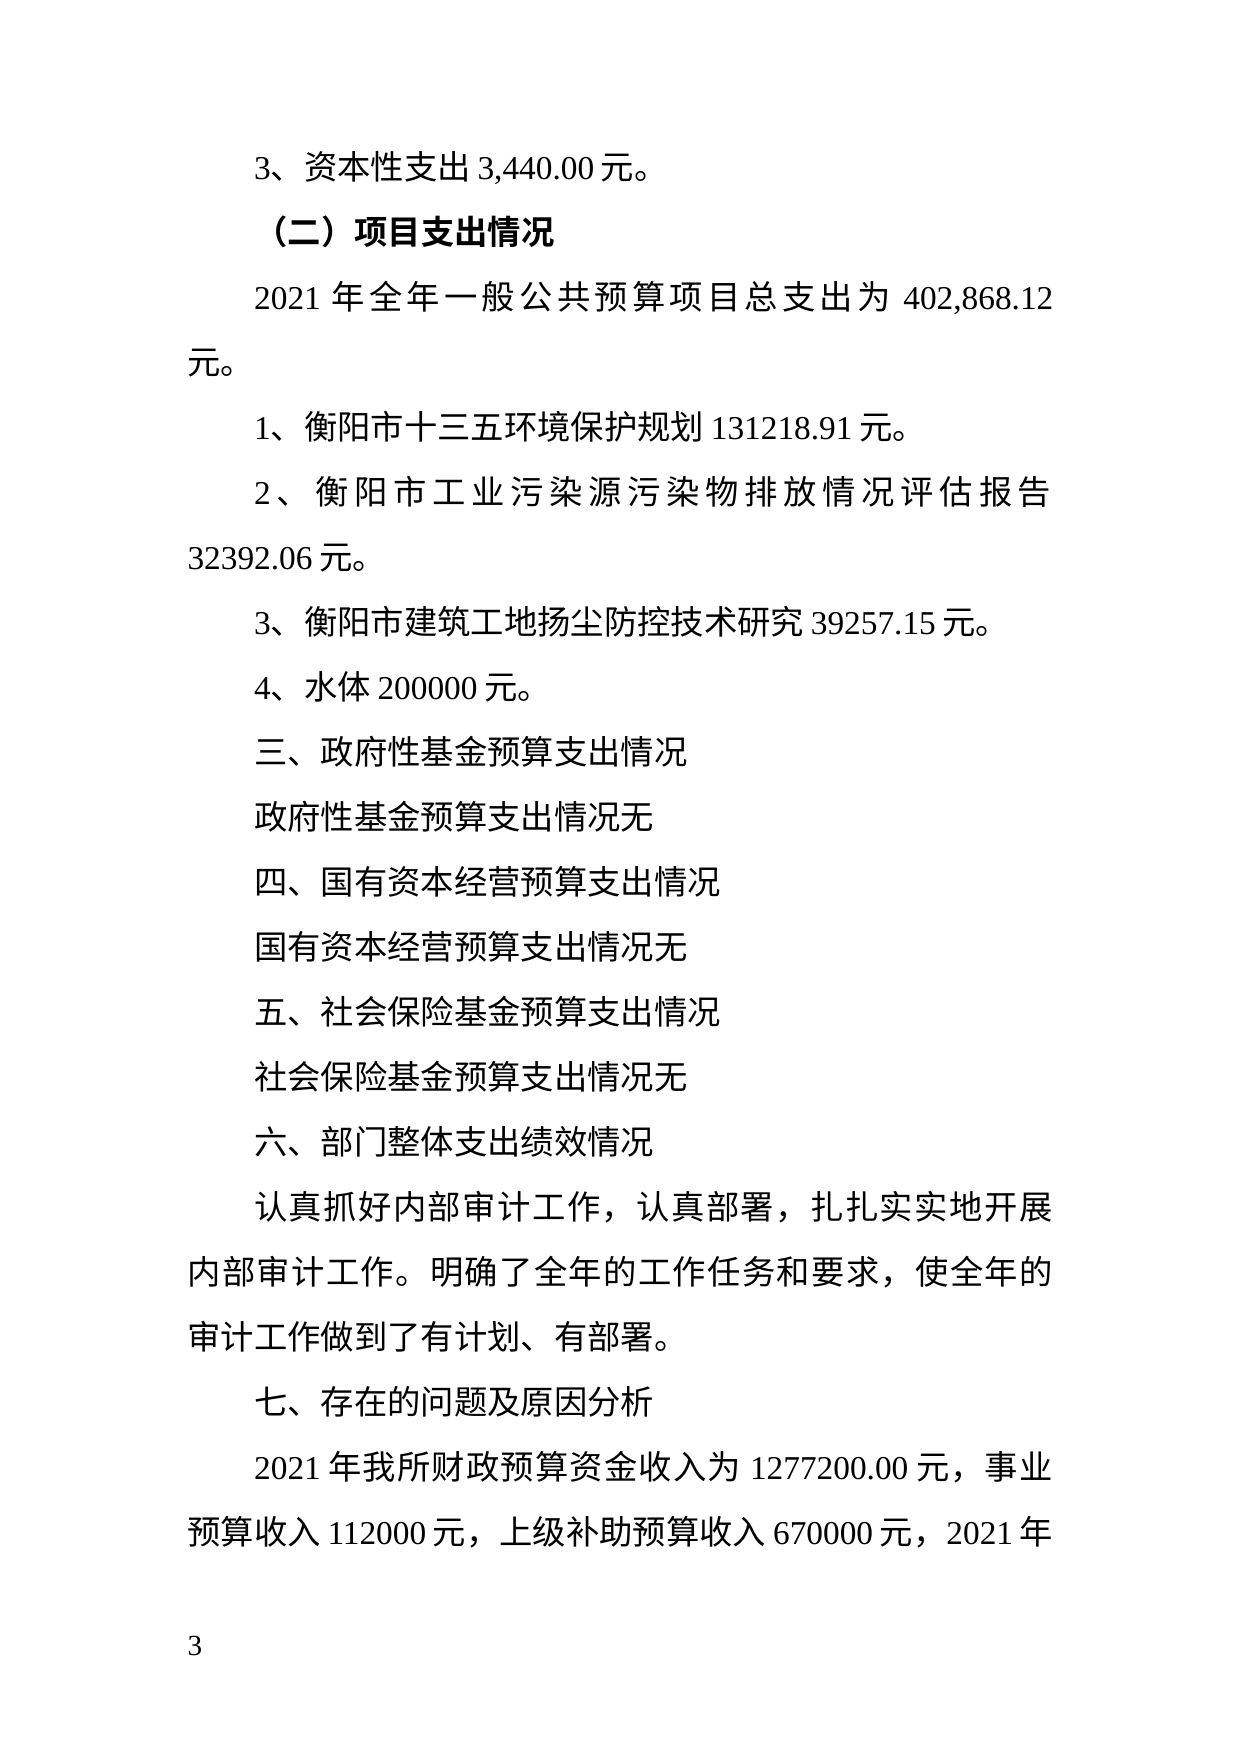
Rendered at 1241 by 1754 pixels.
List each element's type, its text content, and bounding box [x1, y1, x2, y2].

list （二）项目支出情况 [187, 197, 1053, 262]
list 4、水体200000元。 [187, 652, 1053, 717]
list 国有资本经营预算支出情况无 [187, 912, 1053, 977]
list 社会保险基金预算支出情况无 [187, 1042, 1053, 1107]
list 2、衡阳市工业污染源污染物排放情况评估报告32392.06元。 [187, 457, 1053, 587]
list 七、存在的问题及原因分析 [187, 1367, 1053, 1432]
list 3、衡阳市建筑工地扬尘防控技术研究39257.15元。 [187, 587, 1053, 652]
list 认真抓好内部审计工作，认真部署，扎扎实实地开展内部审计工作。明确了全年的工作任务和要求，使全年的审计工作做到了有计划、有部署。 [187, 1172, 1053, 1367]
list 1、衡阳市十三五环境保护规划131218.91元。 [187, 392, 1053, 457]
list 四、国有资本经营预算支出情况 [187, 847, 1053, 912]
text 六、部门整体支出绩效情况 [187, 1107, 1053, 1172]
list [187, 1432, 1053, 1562]
list 2021年全年一般公共预算项目总支出为402,868.12元。 [187, 262, 1053, 392]
list 五、社会保险基金预算支出情况 [187, 977, 1053, 1042]
list 政府性基金预算支出情况无 [187, 782, 1053, 847]
list 三、政府性基金预算支出情况 [187, 717, 1053, 782]
list 3、资本性支出3,440.00元。 [187, 132, 1053, 197]
